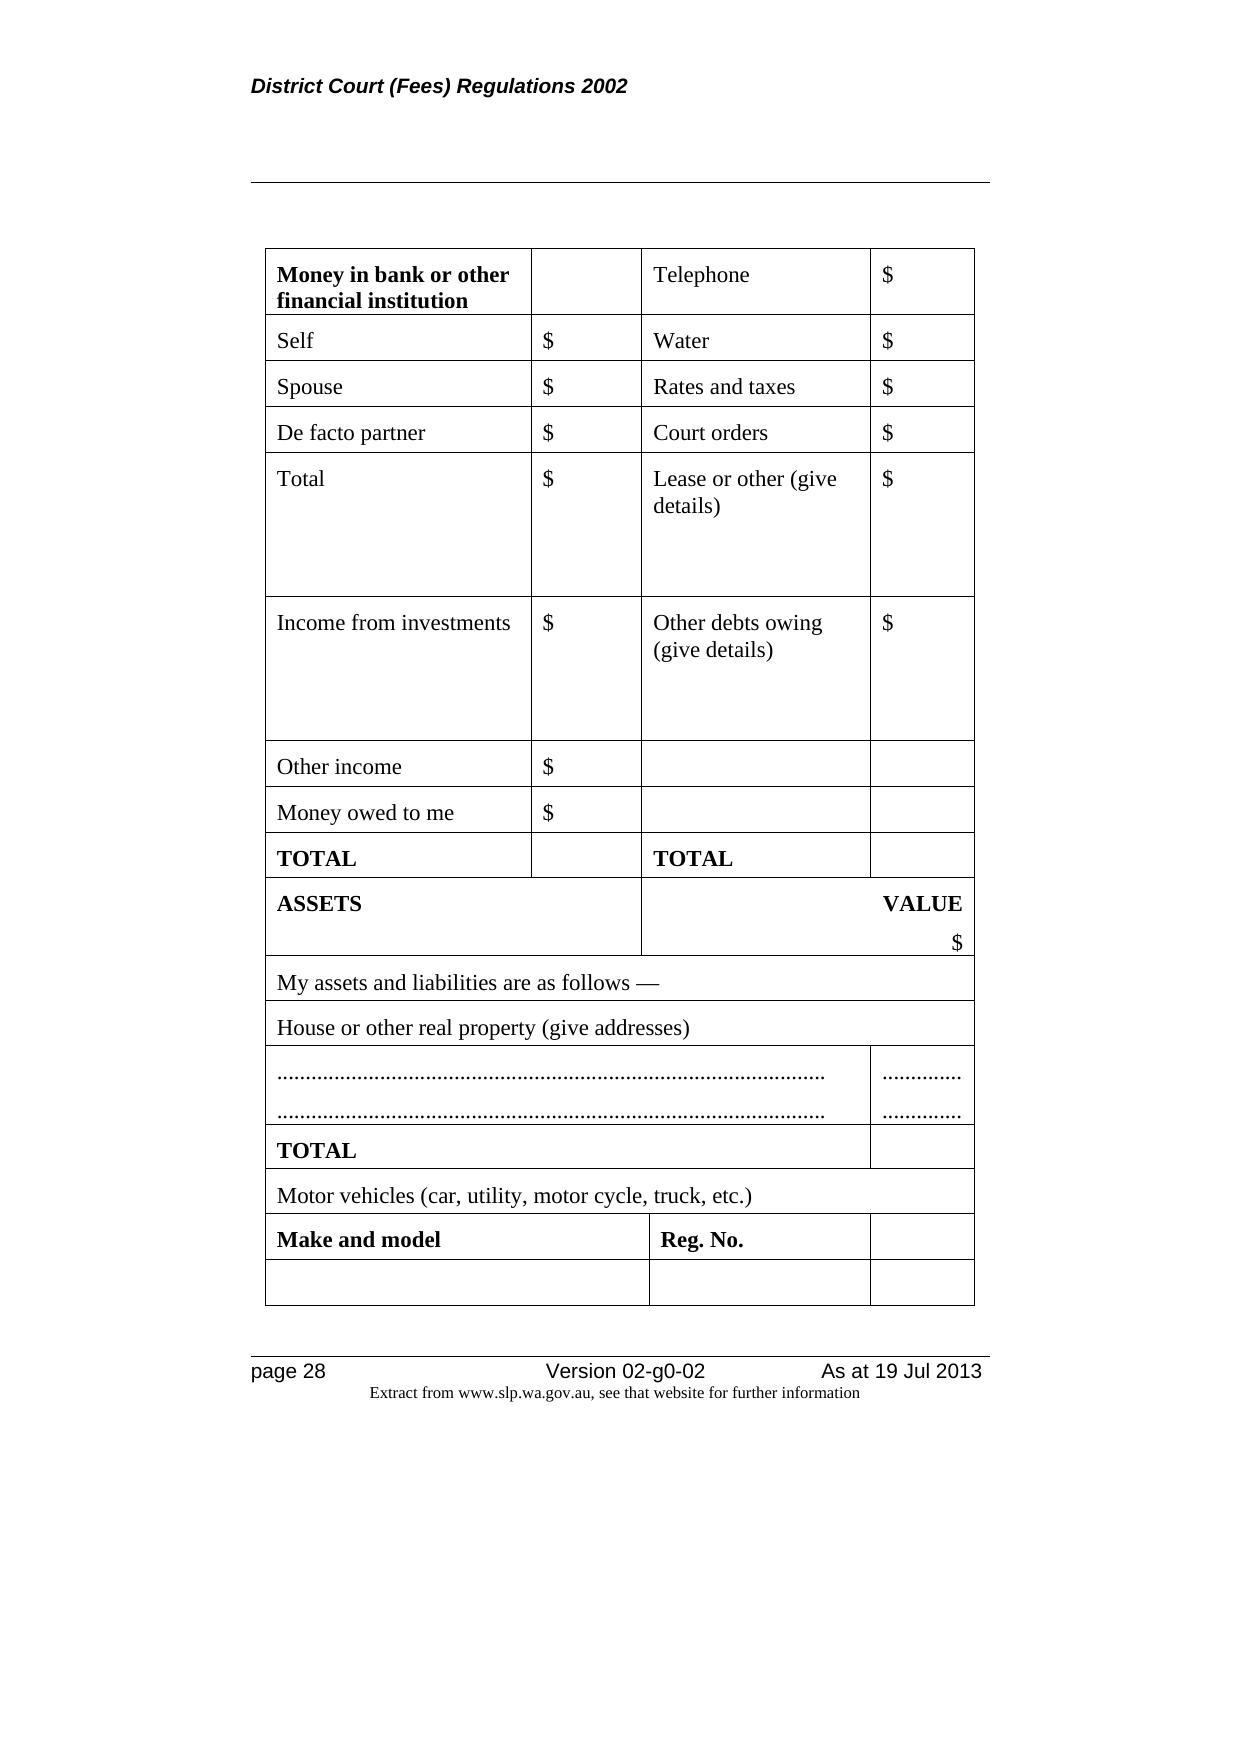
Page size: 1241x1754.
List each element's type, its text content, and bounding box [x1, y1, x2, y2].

table_cell Total [266, 453, 531, 596]
table_cell [266, 1260, 649, 1305]
table_cell .............. .............. [871, 1046, 974, 1123]
table_cell Motor vehicles (car, utility, motor cycle, truck, etc.) [266, 1169, 974, 1213]
table_cell TOTAL [266, 833, 531, 877]
table_cell Other debts owing (give details) [642, 597, 870, 740]
table_cell Reg. No. [650, 1214, 870, 1259]
table_cell [871, 833, 974, 877]
table_cell ASSETS [266, 878, 641, 955]
table_cell Spouse [266, 361, 531, 406]
table_cell $ [532, 597, 641, 740]
table_cell [650, 1260, 870, 1305]
table_cell [642, 741, 870, 786]
table_cell [642, 787, 870, 832]
table_cell Water [642, 315, 870, 360]
table_cell Make and model [266, 1214, 649, 1259]
table_cell $ [871, 597, 974, 740]
table_cell Income from investments [266, 597, 531, 740]
table_cell $ [871, 361, 974, 406]
table_cell Money in bank or other financial institution [266, 249, 531, 314]
table_cell De facto partner [266, 407, 531, 452]
table_cell [532, 249, 641, 314]
table_cell Money owed to me [266, 787, 531, 832]
table_cell $ [532, 787, 641, 832]
table_cell $ [532, 315, 641, 360]
table_cell Lease or other (give details) [642, 453, 870, 596]
table_cell $ [532, 741, 641, 786]
table_cell $ [871, 453, 974, 596]
table_cell [871, 787, 974, 832]
table_cell $ [871, 407, 974, 452]
table_cell My assets and liabilities are as follows — [266, 956, 974, 1000]
table_cell Other income [266, 741, 531, 786]
table_cell Court orders [642, 407, 870, 452]
table_cell $ [871, 315, 974, 360]
table_cell [871, 741, 974, 786]
table_cell Rates and taxes [642, 361, 870, 406]
table_cell $ [871, 249, 974, 314]
table_cell [532, 833, 641, 877]
table_cell $ [532, 453, 641, 596]
table_cell Telephone [642, 249, 870, 314]
table_cell $ [532, 407, 641, 452]
table_cell [871, 1125, 974, 1168]
table_cell [871, 1214, 974, 1259]
table_cell ................................................................................................ ................................................................................................ [266, 1046, 870, 1123]
table_cell TOTAL [266, 1125, 870, 1168]
table_cell House or other real property (give addresses) [266, 1001, 974, 1045]
table_cell Self [266, 315, 531, 360]
table_cell [871, 1260, 974, 1305]
table_cell VALUE $ [642, 878, 974, 955]
table_cell TOTAL [642, 833, 870, 877]
table_cell $ [532, 361, 641, 406]
